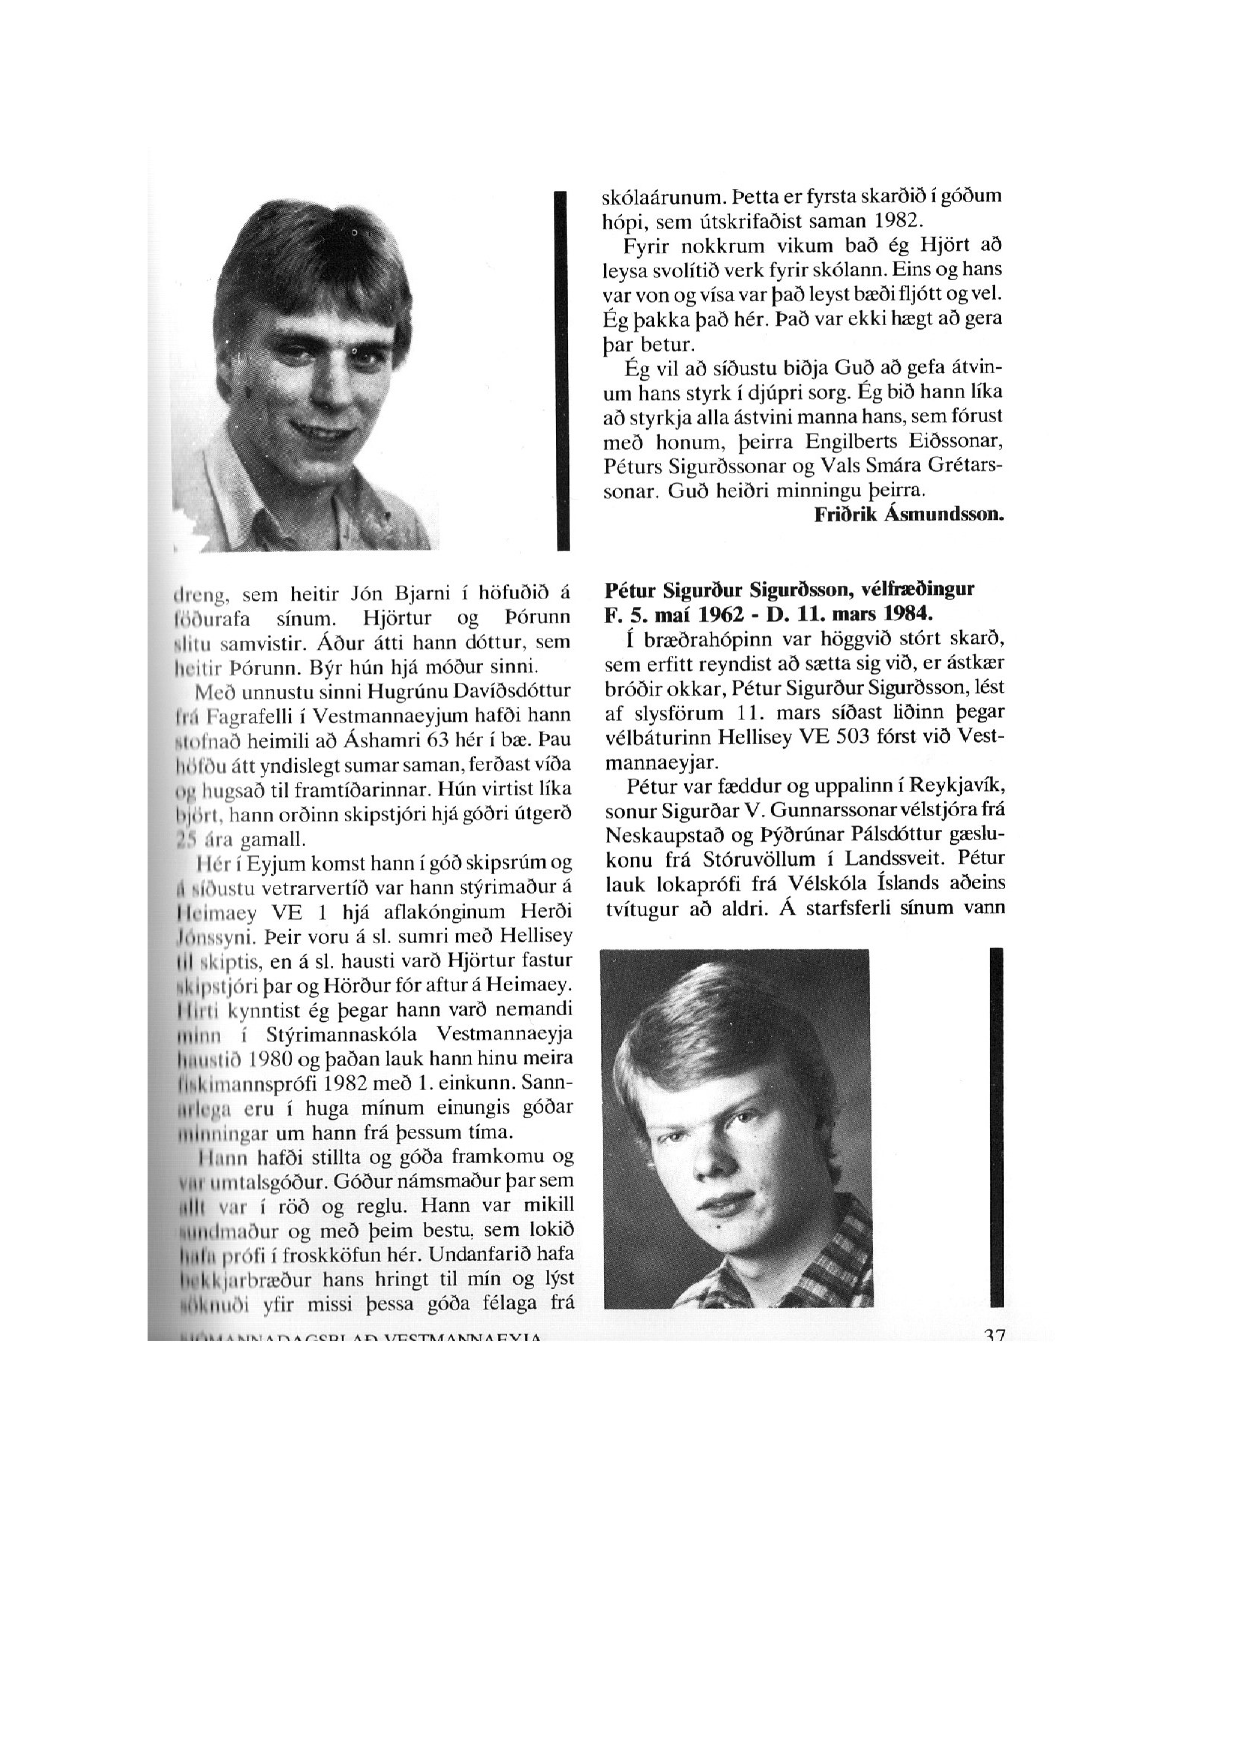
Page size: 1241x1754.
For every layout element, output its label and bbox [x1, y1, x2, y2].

picture [147, 147, 1055, 1346]
